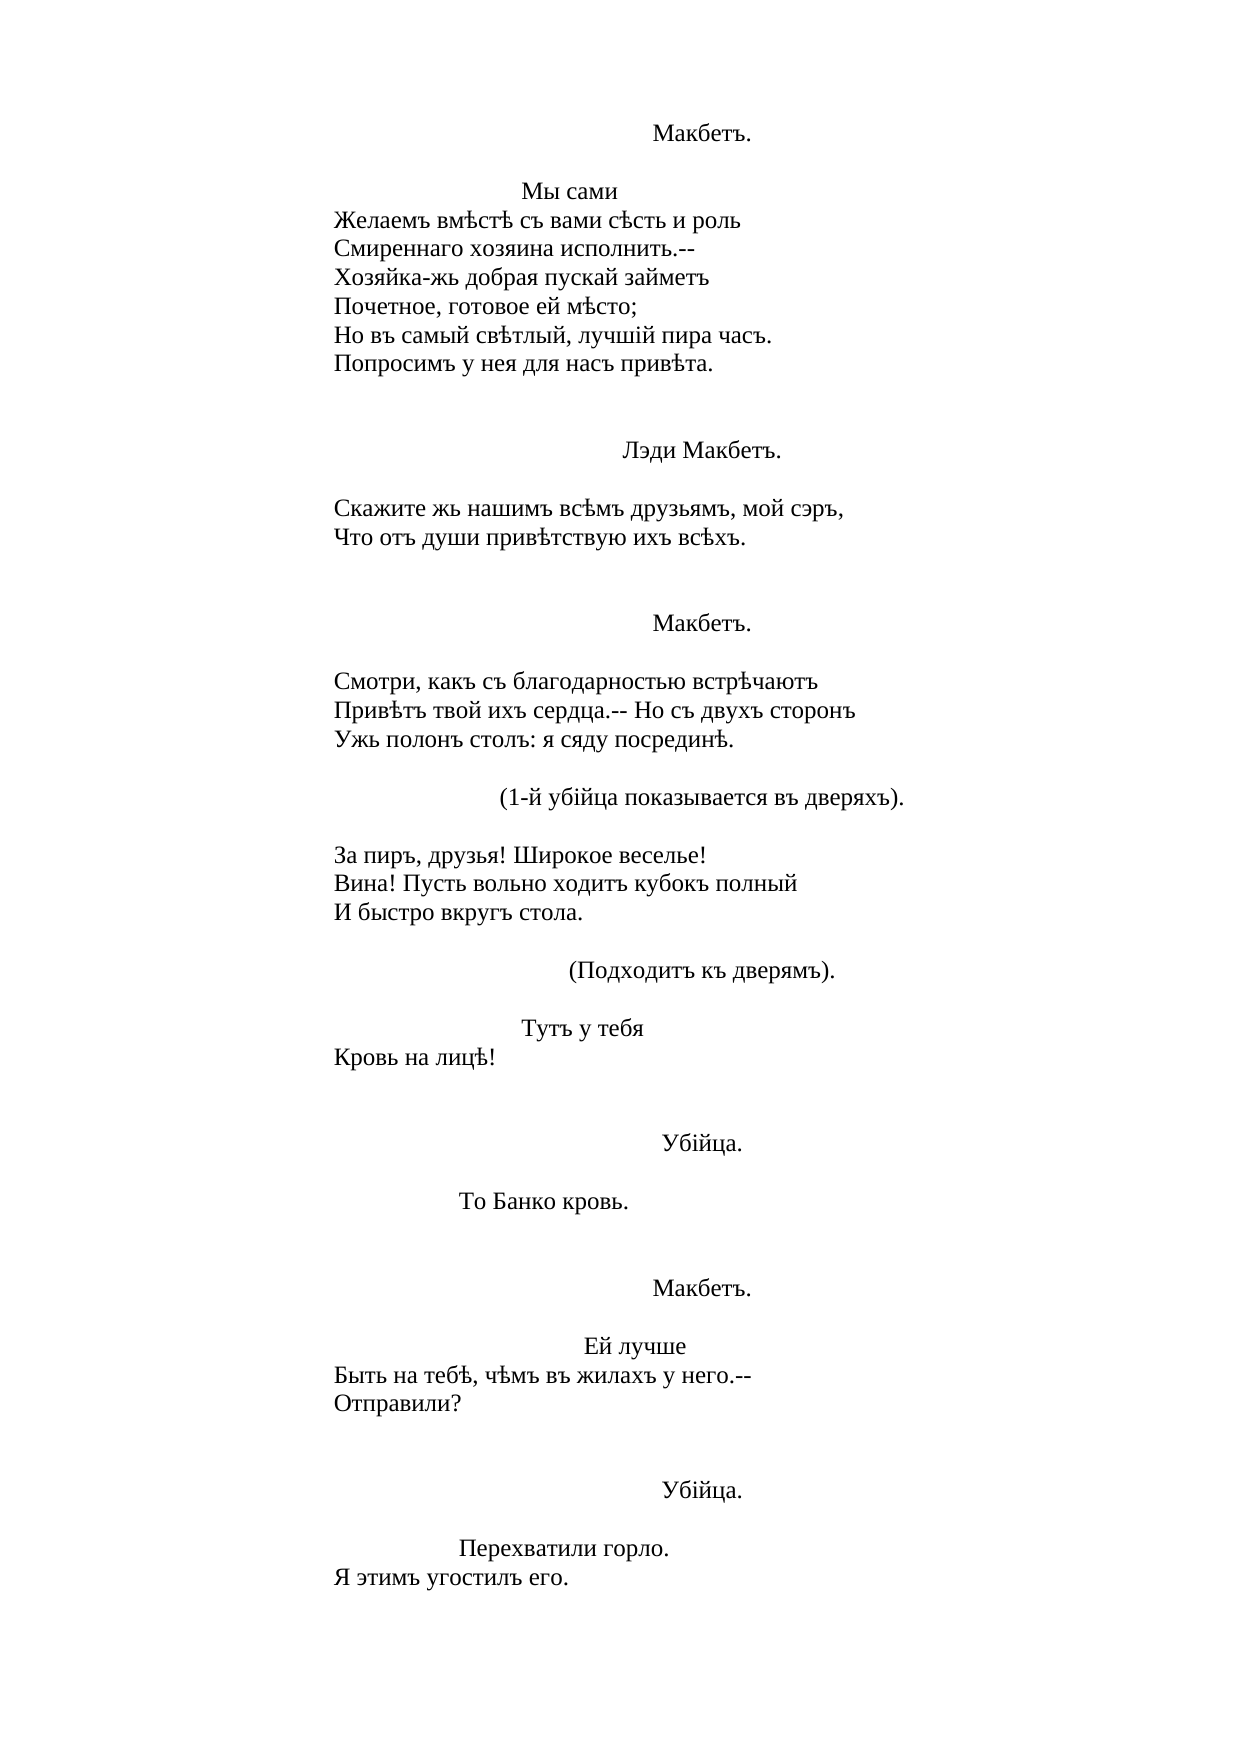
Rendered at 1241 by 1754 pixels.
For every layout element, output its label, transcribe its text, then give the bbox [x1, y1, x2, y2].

text Желаемъ вмѣстѣ съ вами сѣсть и роль [252, 205, 1152, 233]
text Что отъ души привѣтствую ихъ всѣхъ. [252, 522, 1152, 551]
text Убійца. [252, 1475, 1152, 1504]
text Попросимъ у нея для насъ привѣта. [252, 348, 1152, 377]
text (Подходитъ къ дверямъ). [252, 955, 1152, 984]
text То Банко кровь. [252, 1186, 1152, 1215]
text Макбетъ. [252, 118, 1152, 147]
text Смиреннаго хозяина исполнить.-- [252, 233, 1152, 262]
text Кровь на лицѣ! [252, 1042, 1152, 1071]
text Почетное, готовое ей мѣсто; [252, 291, 1152, 320]
text Перехватили горло. [252, 1533, 1152, 1562]
text Скажите жь нашимъ всѣмъ друзьямъ, мой сэръ, [252, 493, 1152, 522]
text Макбетъ. [252, 1273, 1152, 1302]
text Привѣтъ твой ихъ сердца.-- Но съ двухъ сторонъ [252, 695, 1152, 724]
text Отправили? [252, 1388, 1152, 1417]
text Мы сами [252, 176, 1152, 205]
text Тутъ у тебя [252, 1013, 1152, 1042]
text Макбетъ. [252, 608, 1152, 637]
text Убійца. [252, 1128, 1152, 1157]
text Лэди Макбетъ. [252, 435, 1152, 464]
text Быть на тебѣ, чѣмъ въ жилахъ у него.-- [252, 1360, 1152, 1388]
text Ужь полонъ столъ: я сяду посрединѣ. [252, 724, 1152, 753]
text Но въ самый свѣтлый, лучшій пира часъ. [252, 320, 1152, 348]
text Вина! Пусть вольно ходитъ кубокъ полный [252, 868, 1152, 897]
text (1-й убійца показывается въ дверяхъ). [252, 782, 1152, 811]
text И быстро вкругъ стола. [252, 897, 1152, 926]
text За пиръ, друзья! Широкое веселье! [252, 840, 1152, 868]
text Ей лучше [252, 1331, 1152, 1360]
text Я этимъ угостилъ его. [252, 1562, 1152, 1591]
text Хозяйка-жь добрая пускай займетъ [252, 262, 1152, 291]
text Смотри, какъ съ благодарностью встрѣчаютъ [252, 666, 1152, 695]
